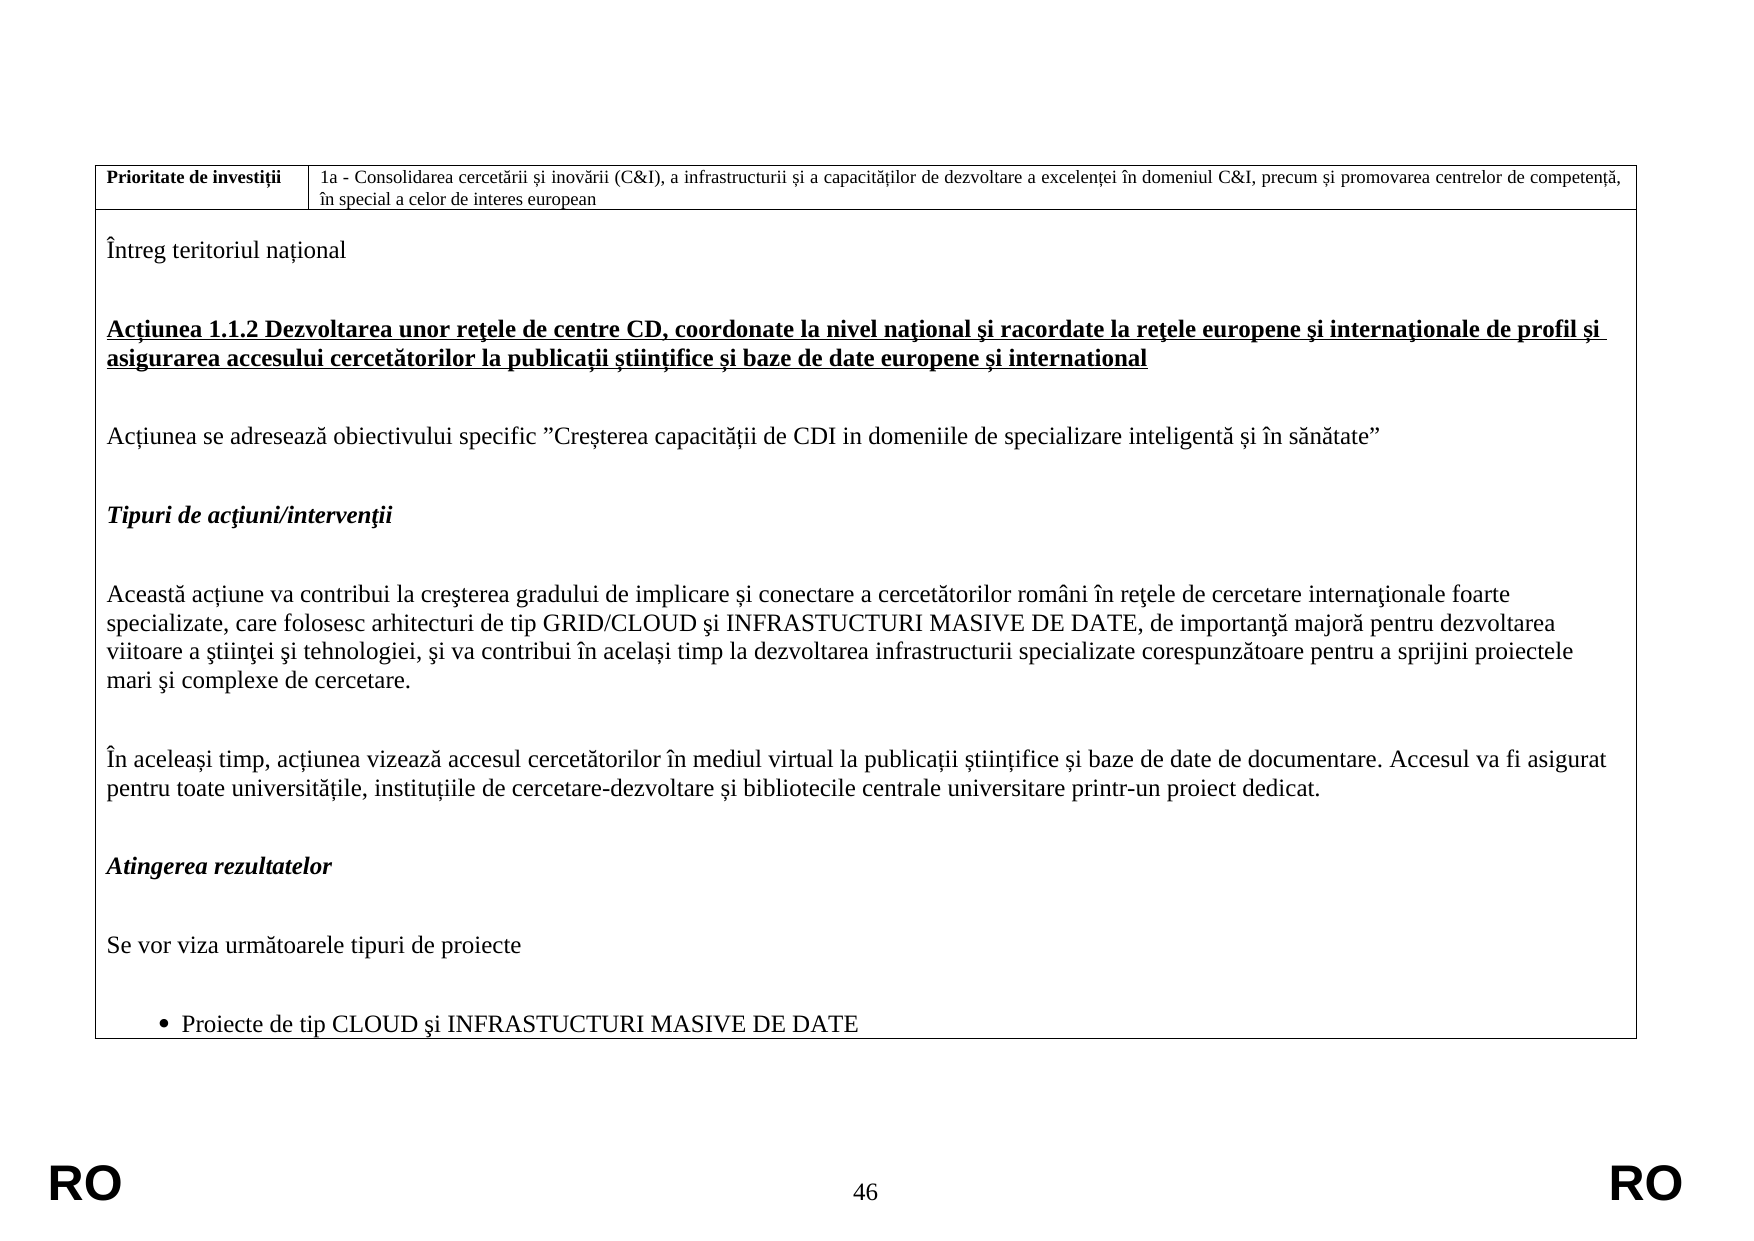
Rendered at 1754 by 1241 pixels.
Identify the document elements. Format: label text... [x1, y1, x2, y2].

table_header Prioritate de investiții [96, 166, 308, 209]
table_header 1a - Consolidarea cercetării și inovării (C&I), a infrastructurii și a capacităților de dezvoltare a excelenței în domeniul C&I, precum și promovarea centrelor de competență, în special a celor de interes european [309, 166, 1636, 209]
